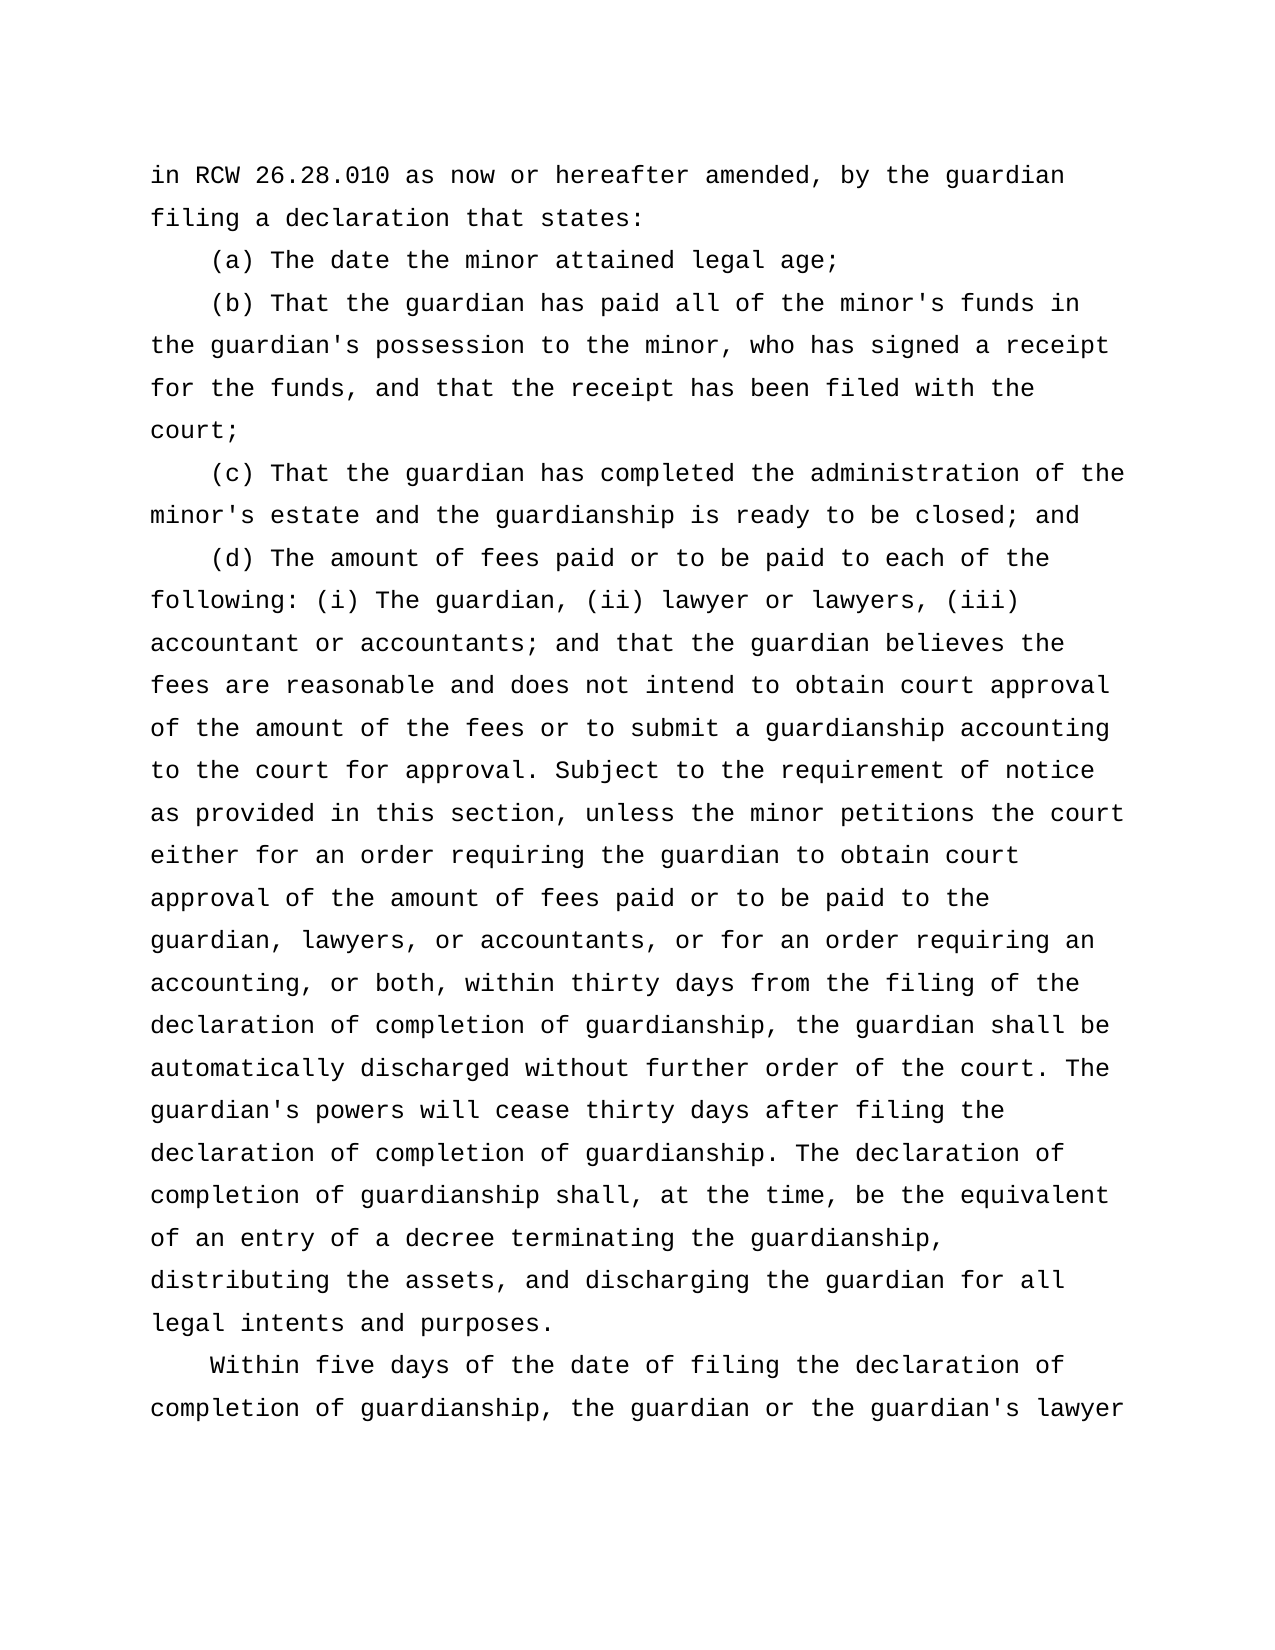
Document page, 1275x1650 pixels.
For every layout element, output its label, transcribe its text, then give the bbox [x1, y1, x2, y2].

text (b) That the guardian has paid all of the minor's funds in the guardian's possession to the minor, who has signed a receipt for the funds, and that the receipt has been filed with the court; [150, 277, 1125, 447]
text (d) The amount of fees paid or to be paid to each of the following: (i) The guardian, (ii) lawyer or lawyers, (iii) accountant or accountants; and that the guardian believes the fees are reasonable and does not intend to obtain court approval of the amount of the fees or to submit a guardianship accounting to the court for approval. Subject to the requirement of notice as provided in this section, unless the minor petitions the court either for an order requiring the guardian to obtain court approval of the amount of fees paid or to be paid to the guardian, lawyers, or accountants, or for an order requiring an accounting, or both, within thirty days from the filing of the declaration of completion of guardianship, the guardian shall be automatically discharged without further order of the court. The guardian's powers will cease thirty days after filing the declaration of completion of guardianship. The declaration of completion of guardianship shall, at the time, be the equivalent of an entry of a decree terminating the guardianship, distributing the assets, and discharging the guardian for all legal intents and purposes. [150, 532, 1125, 1340]
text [150, 1340, 1125, 1425]
text (c) That the guardian has completed the administration of the minor's estate and the guardianship is ready to be closed; and [150, 447, 1125, 532]
text (a) The date the minor attained legal age; [150, 235, 1125, 277]
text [150, 150, 1125, 235]
